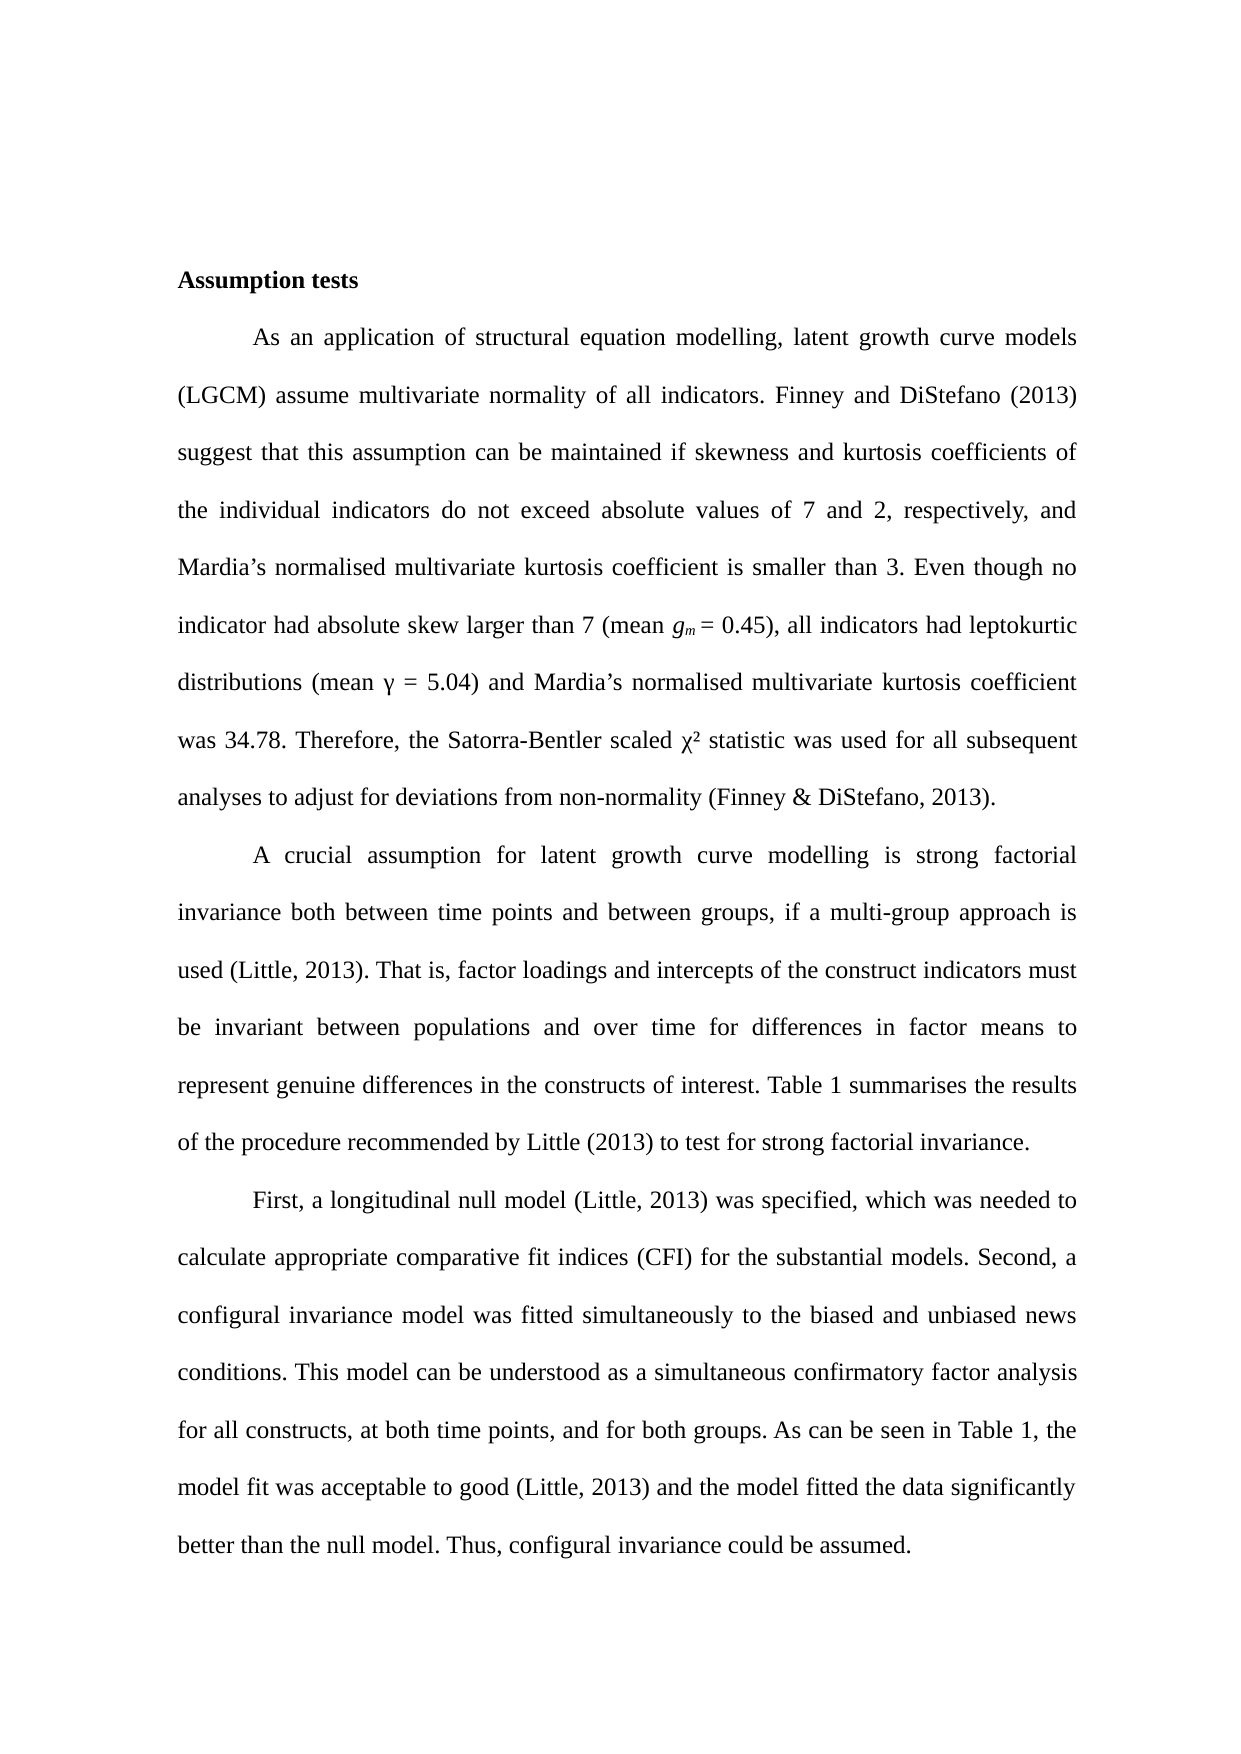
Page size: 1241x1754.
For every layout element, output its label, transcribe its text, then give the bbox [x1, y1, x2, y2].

text As an application of structural equation modelling, latent growth curve models (LGCM) assume multivariate normality of all indicators. Finney and DiStefano (2013) suggest that this assumption can be maintained if skewness and kurtosis coefficients of the individual indicators do not exceed absolute values of 7 and 2, respectively, and Mardia’s normalised multivariate kurtosis coefficient is smaller than 3. Even though no indicator had absolute skew larger than 7 (mean gm = 0.45), all indicators had leptokurtic distributions (mean γ = 5.04) and Mardia’s normalised multivariate kurtosis coefficient was 34.78. Therefore, the Satorra-Bentler scaled χ² statistic was used for all subsequent analyses to adjust for deviations from non-normality (Finney & DiStefano, 2013). [177, 322, 1078, 811]
text A crucial assumption for latent growth curve modelling is strong factorial invariance both between time points and between groups, if a multi-group approach is used (Little, 2013). That is, factor loadings and intercepts of the construct indicators must be invariant between populations and over time for differences in factor means to represent genuine differences in the constructs of interest. Table 1 summarises the results of the procedure recommended by Little (2013) to test for strong factorial invariance. [177, 840, 1078, 1156]
text First, a longitudinal null model (Little, 2013) was specified, which was needed to calculate appropriate comparative fit indices (CFI) for the substantial models. Second, a configural invariance model was fitted simultaneously to the biased and unbiased news conditions. This model can be understood as a simultaneous confirmatory factor analysis for all constructs, at both time points, and for both groups. As can be seen in Table 1, the model fit was acceptable to good (Little, 2013) and the model fitted the data significantly better than the null model. Thus, configural invariance could be assumed. [177, 1185, 1078, 1559]
subtitle Assumption tests [177, 265, 1078, 294]
